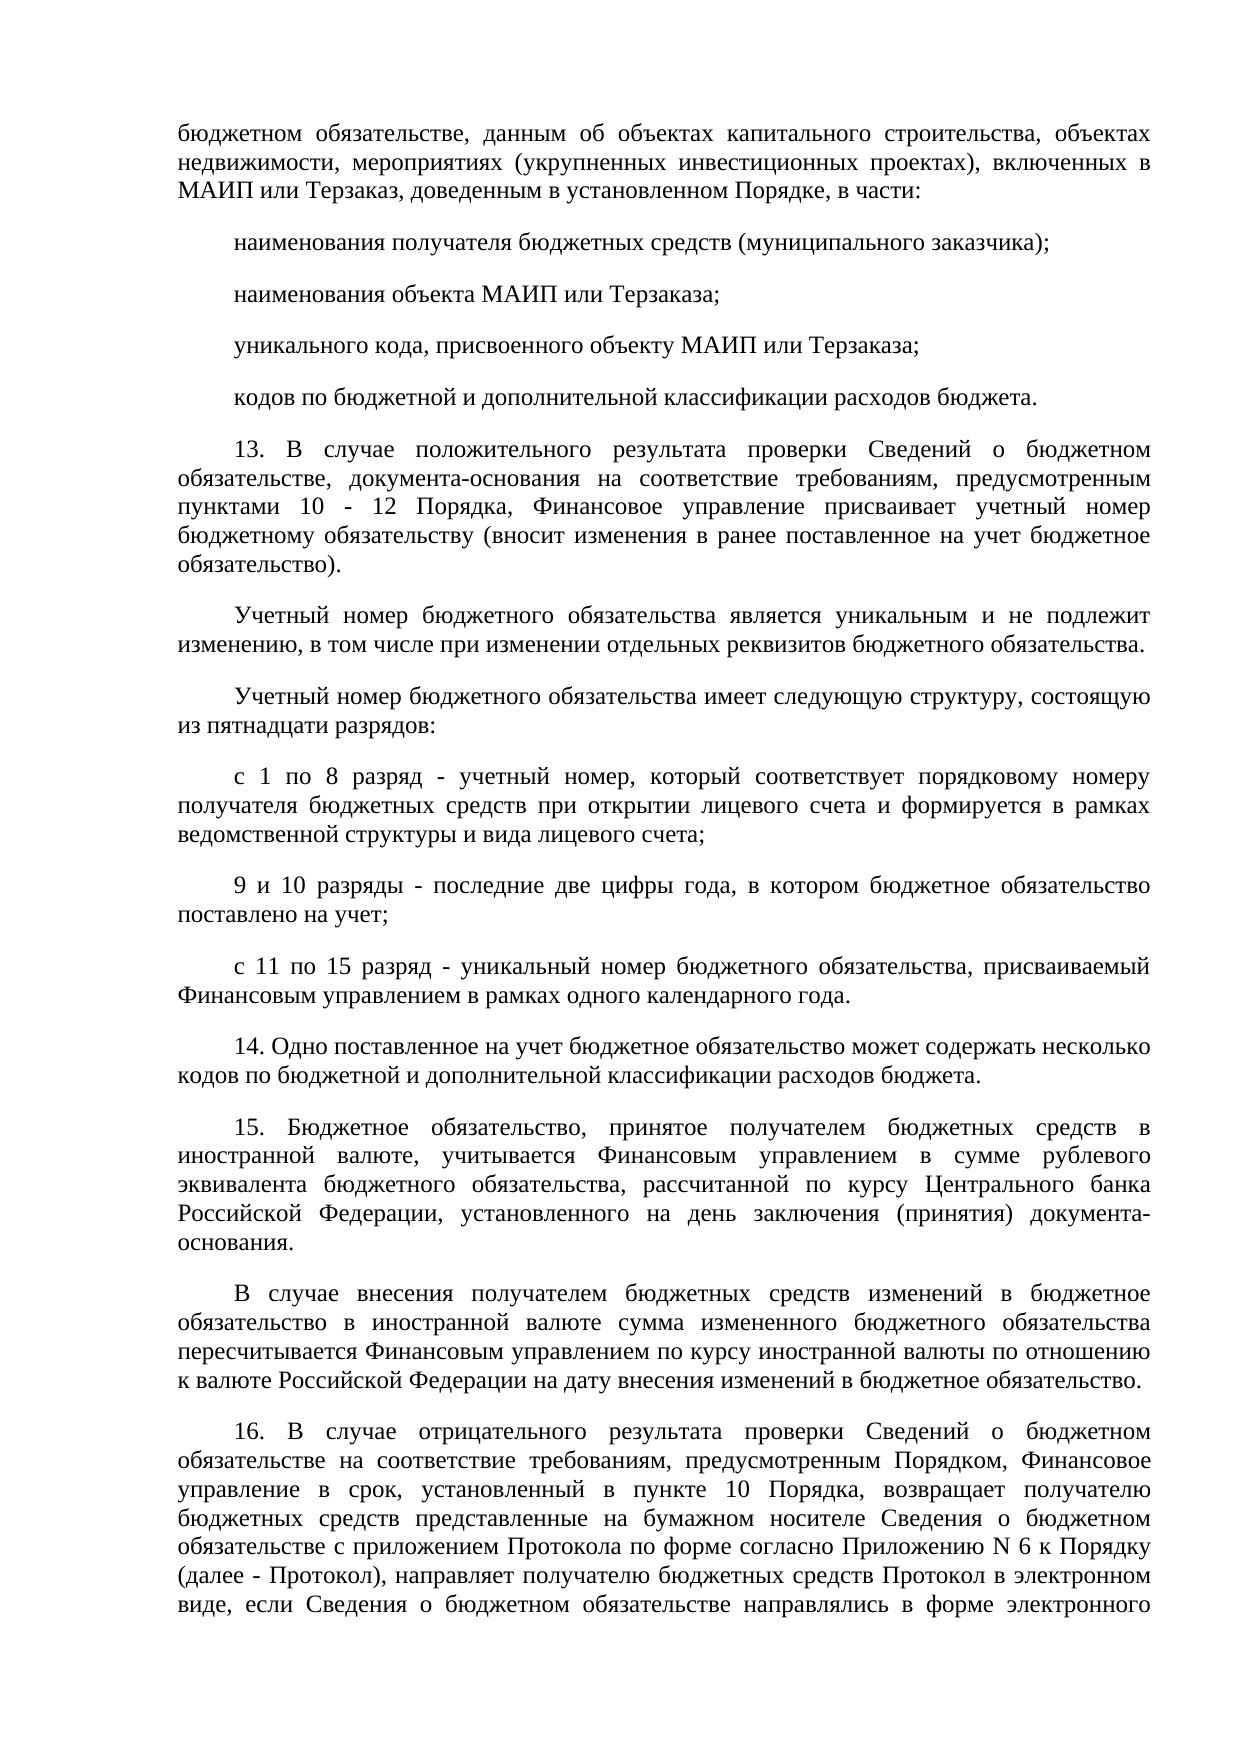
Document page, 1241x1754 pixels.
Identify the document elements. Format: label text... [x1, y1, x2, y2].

text наименования объекта МАИП или Терзаказа; [177, 279, 1152, 308]
text 13. В случае положительного результата проверки Сведений о бюджетном обязательстве, документа-основания на соответствие требованиям, предусмотренным пунктами 10 - 12 Порядка, Финансовое управление присваивает учетный номер бюджетному обязательству (вносит изменения в ранее поставленное на учет бюджетное обязательство). [177, 434, 1152, 578]
text Учетный номер бюджетного обязательства имеет следующую структуру, состоящую из пятнадцати разрядов: [177, 681, 1152, 738]
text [177, 1416, 1152, 1618]
text В случае внесения получателем бюджетных средств изменений в бюджетное обязательство в иностранной валюте сумма измененного бюджетного обязательства пересчитывается Финансовым управлением по курсу иностранной валюты по отношению к валюте Российской Федерации на дату внесения изменений в бюджетное обязательство. [177, 1278, 1152, 1393]
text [177, 118, 1152, 204]
text 15. Бюджетное обязательство, принятое получателем бюджетных средств в иностранной валюте, учитывается Финансовым управлением в сумме рублевого эквивалента бюджетного обязательства, рассчитанной по курсу Центрального банка Российской Федерации, установленного на день заключения (принятия) документа-основания. [177, 1112, 1152, 1256]
text кодов по бюджетной и дополнительной классификации расходов бюджета. [177, 382, 1152, 411]
text наименования получателя бюджетных средств (муниципального заказчика); [177, 227, 1152, 256]
text 9 и 10 разряды - последние две цифры года, в котором бюджетное обязательство поставлено на учет; [177, 871, 1152, 928]
text уникального кода, присвоенного объекту МАИП или Терзаказа; [177, 331, 1152, 359]
text 14. Одно поставленное на учет бюджетное обязательство может содержать несколько кодов по бюджетной и дополнительной классификации расходов бюджета. [177, 1031, 1152, 1089]
text Учетный номер бюджетного обязательства является уникальным и не подлежит изменению, в том числе при изменении отдельных реквизитов бюджетного обязательства. [177, 601, 1152, 658]
text с 11 по 15 разряд - уникальный номер бюджетного обязательства, присваиваемый Финансовым управлением в рамках одного календарного года. [177, 951, 1152, 1008]
text с 1 по 8 разряд - учетный номер, который соответствует порядковому номеру получателя бюджетных средств при открытии лицевого счета и формируется в рамках ведомственной структуры и вида лицевого счета; [177, 761, 1152, 848]
